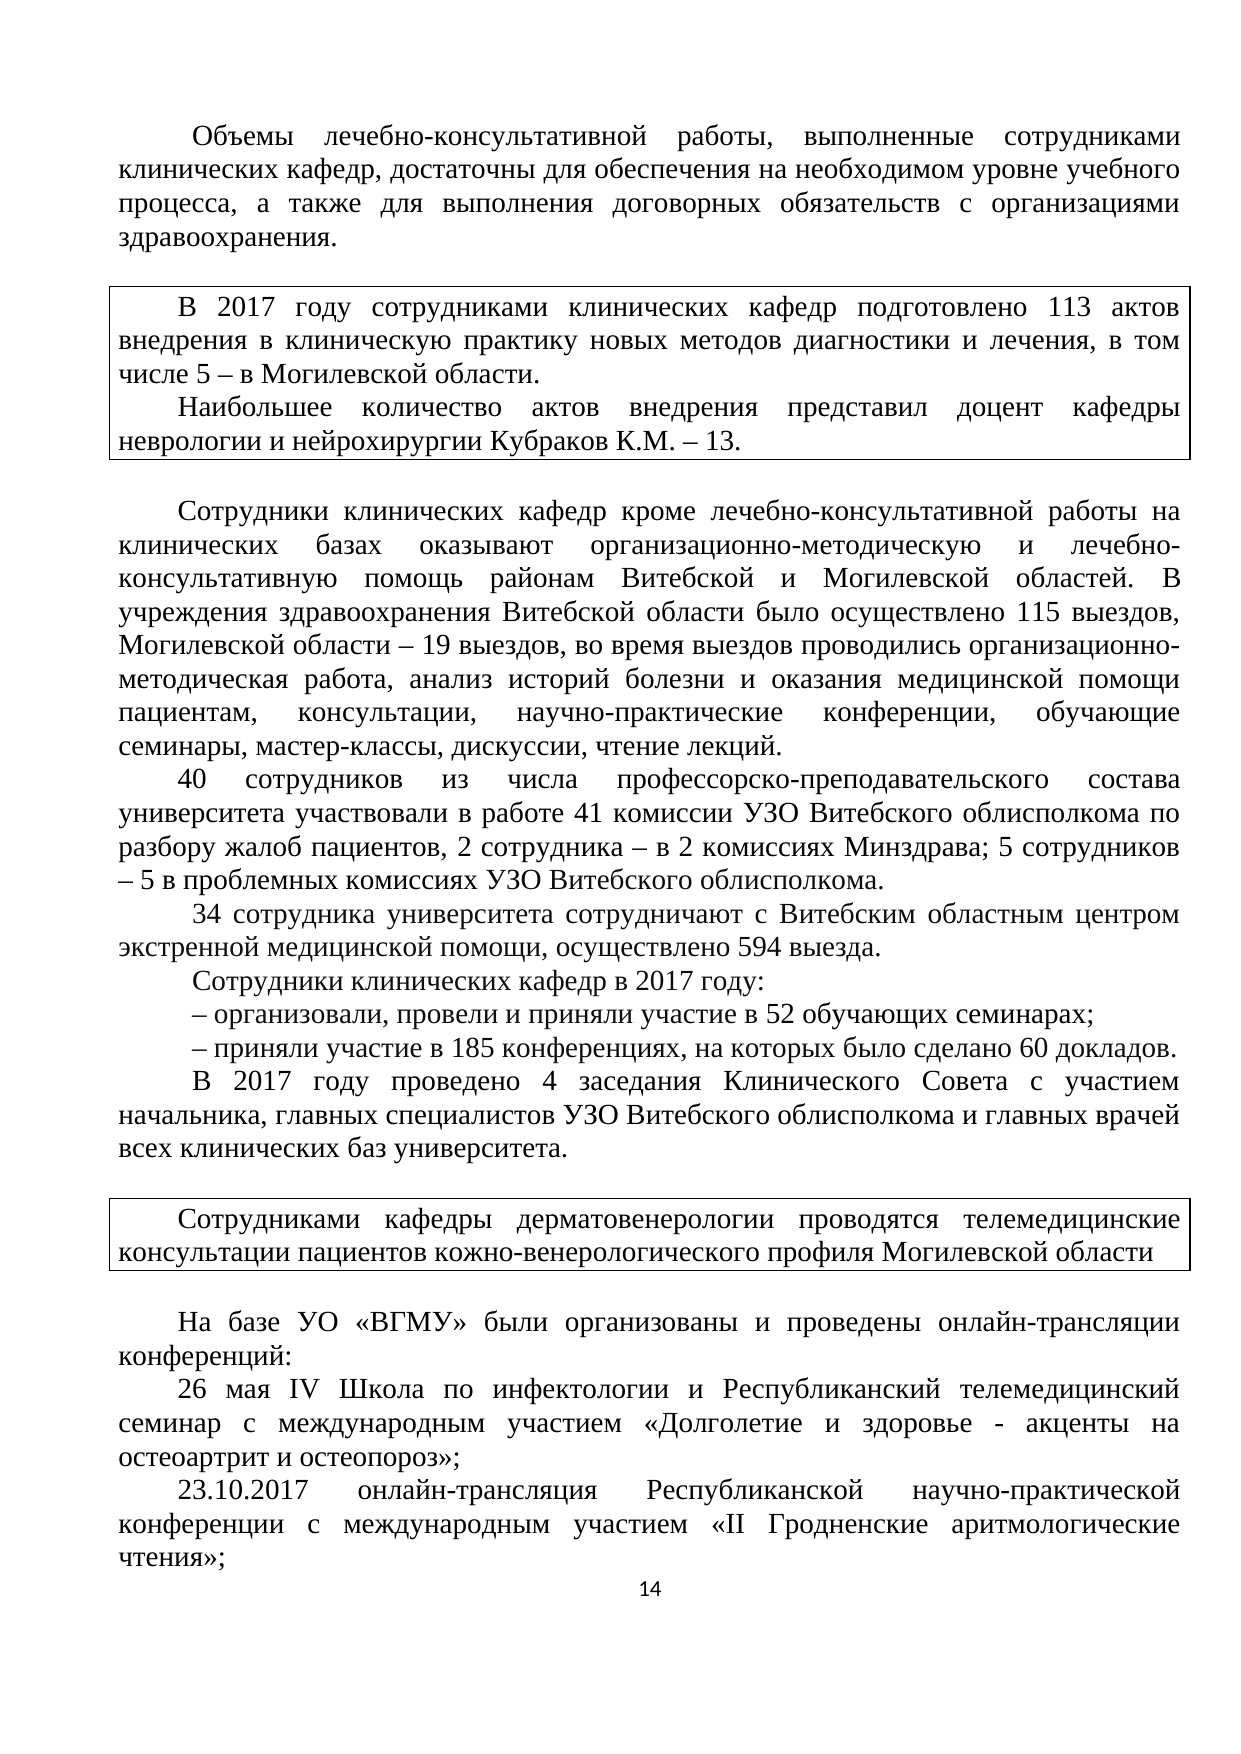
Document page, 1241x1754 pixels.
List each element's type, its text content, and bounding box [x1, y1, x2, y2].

text В 2017 году сотрудниками клинических кафедр подготовлено 113 актов внедрения в клиническую практику новых методов диагностики и лечения, в том числе 5 – в Могилевской области. [110, 287, 1189, 386]
text 23.10.2017 онлайн-трансляция Республиканской научно-практической конференции с международным участием «II Гродненские аритмологические чтения»; [118, 1472, 1181, 1573]
text – организовали, провели и приняли участие в 52 обучающих семинарах; [118, 996, 1181, 1030]
text Объемы лечебно-консультативной работы, выполненные сотрудниками клинических кафедр, достаточны для обеспечения на необходимом уровне учебного процесса, а также для выполнения договорных обязательств с организациями здравоохранения. [118, 118, 1181, 252]
text В 2017 году проведено 4 заседания Клинического Совета с участием начальника, главных специалистов УЗО Витебского облисполкома и главных врачей всех клинических баз университета. [118, 1063, 1181, 1164]
text 26 мая IV Школа по инфектологии и Республиканский телемедицинский семинар с международным участием «Долголетие и здоровье - акценты на остеоартрит и остеопороз»; [118, 1372, 1181, 1472]
text На базе УО «ВГМУ» были организованы и проведены онлайн-трансляции конференций: [118, 1304, 1181, 1372]
text 40 сотрудников из числа профессорско-преподавательского состава университета участвовали в работе 41 комиссии УЗО Витебского облисполкома по разбору жалоб пациентов, 2 сотрудника – в 2 комиссиях Минздрава; 5 сотрудников – 5 в проблемных комиссиях УЗО Витебского облисполкома. [118, 762, 1181, 896]
text Наибольшее количество актов внедрения представил доцент кафедры неврологии и нейрохирургии Кубраков К.М. – 13. [110, 386, 1189, 459]
text Сотрудники клинических кафедр в 2017 году: [118, 963, 1181, 996]
text – приняли участие в 185 конференциях, на которых было сделано 60 докладов. [118, 1030, 1181, 1063]
text Сотрудниками кафедры дерматовенерологии проводятся телемедицинские консультации пациентов кожно-венерологического профиля Могилевской области [110, 1199, 1189, 1270]
text 34 сотрудника университета сотрудничают с Витебским областным центром экстренной медицинской помощи, осуществлено 594 выезда. [118, 896, 1181, 963]
text Сотрудники клинических кафедр кроме лечебно-консультативной работы на клинических базах оказывают организационно-методическую и лечебно-консультативную помощь районам Витебской и Могилевской областей. В учреждения здравоохранения Витебской области было осуществлено 115 выездов, Могилевской области – 19 выездов, во время выездов проводились организационно-методическая работа, анализ историй болезни и оказания медицинской помощи пациентам, консультации, научно-практические конференции, обучающие семинары, мастер-классы, дискуссии, чтение лекций. [118, 493, 1181, 762]
